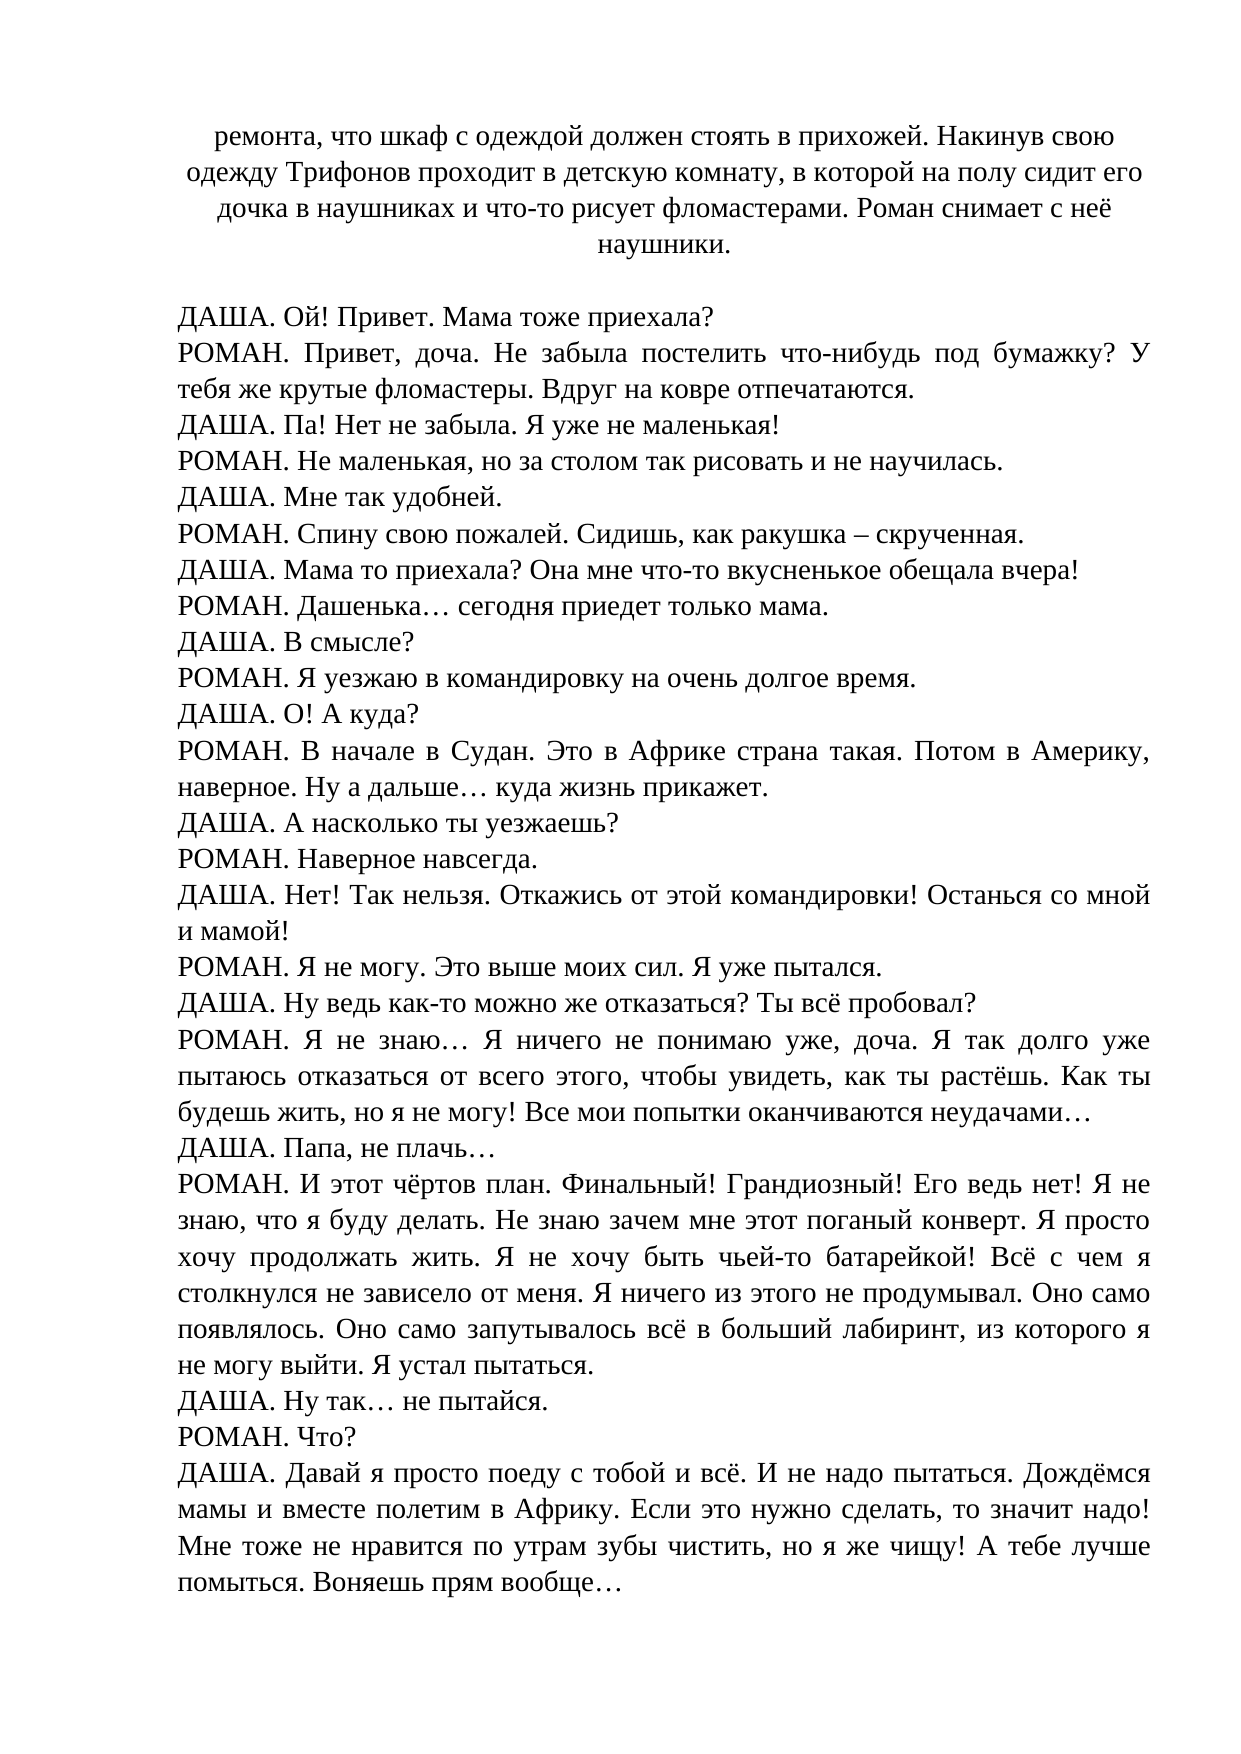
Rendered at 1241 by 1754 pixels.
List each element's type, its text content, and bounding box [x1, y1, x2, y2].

text РОМАН. Привет, доча. Не забыла постелить что-нибудь под бумажку? У тебя же крутые фломастеры. Вдруг на ковре отпечатаются. [177, 335, 1152, 405]
text ДАША. Ну так… не пытайся. [177, 1383, 1152, 1417]
text РОМАН. В начале в Судан. Это в Африке страна такая. Потом в Америку, наверное. Ну а дальше… куда жизнь прикажет. [177, 733, 1152, 802]
text ДАША. Ой! Привет. Мама тоже приехала? [177, 299, 1152, 332]
text ДАША. Нет! Так нельзя. Откажись от этой командировки! Останься со мной и мамой! [177, 877, 1152, 947]
text РОМАН. Я не знаю… Я ничего не понимаю уже, доча. Я так долго уже пытаюсь отказаться от всего этого, чтобы увидеть, как ты растёшь. Как ты будешь жить, но я не могу! Все мои попытки оканчиваются неудачами… [177, 1022, 1152, 1128]
text РОМАН. Я уезжаю в командировку на очень долгое время. [177, 660, 1152, 694]
text РОМАН. Я не могу. Это выше моих сил. Я уже пытался. [177, 949, 1152, 983]
text РОМАН. Не маленькая, но за столом так рисовать и не научилась. [177, 443, 1152, 477]
text ДАША. В смысле? [177, 624, 1152, 658]
text ДАША. Па! Нет не забыла. Я уже не маленькая! [177, 407, 1152, 441]
text ДАША. Давай я просто поеду с тобой и всё. И не надо пытаться. Дождёмся мамы и вместе полетим в Африку. Если это нужно сделать, то значит надо! Мне тоже не нравится по утрам зубы чистить, но я же чищу! А тебе лучше помыться. Воняешь прям вообще… [177, 1456, 1152, 1597]
text ДАША. О! А куда? [177, 696, 1152, 730]
text ДАША. Мама то приехала? Она мне что-то вкусненькое обещала вчера! [177, 552, 1152, 585]
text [177, 118, 1152, 260]
text ДАША. Ну ведь как-то можно же отказаться? Ты всё пробовал? [177, 986, 1152, 1019]
text ДАША. Папа, не плачь… [177, 1130, 1152, 1164]
text РОМАН. Что? [177, 1419, 1152, 1453]
text РОМАН. Наверное навсегда. [177, 841, 1152, 874]
text ДАША. А насколько ты уезжаешь? [177, 805, 1152, 838]
text ДАША. Мне так удобней. [177, 479, 1152, 513]
text РОМАН. Дашенька… сегодня приедет только мама. [177, 588, 1152, 622]
text РОМАН. И этот чёртов план. Финальный! Грандиозный! Его ведь нет! Я не знаю, что я буду делать. Не знаю зачем мне этот поганый конверт. Я просто хочу продолжать жить. Я не хочу быть чьей-то батарейкой! Всё с чем я столкнулся не зависело от меня. Я ничего из этого не продумывал. Оно само появлялось. Оно само запутывалось всё в больший лабиринт, из которого я не могу выйти. Я устал пытаться. [177, 1166, 1152, 1381]
text РОМАН. Спину свою пожалей. Сидишь, как ракушка – скрученная. [177, 516, 1152, 549]
